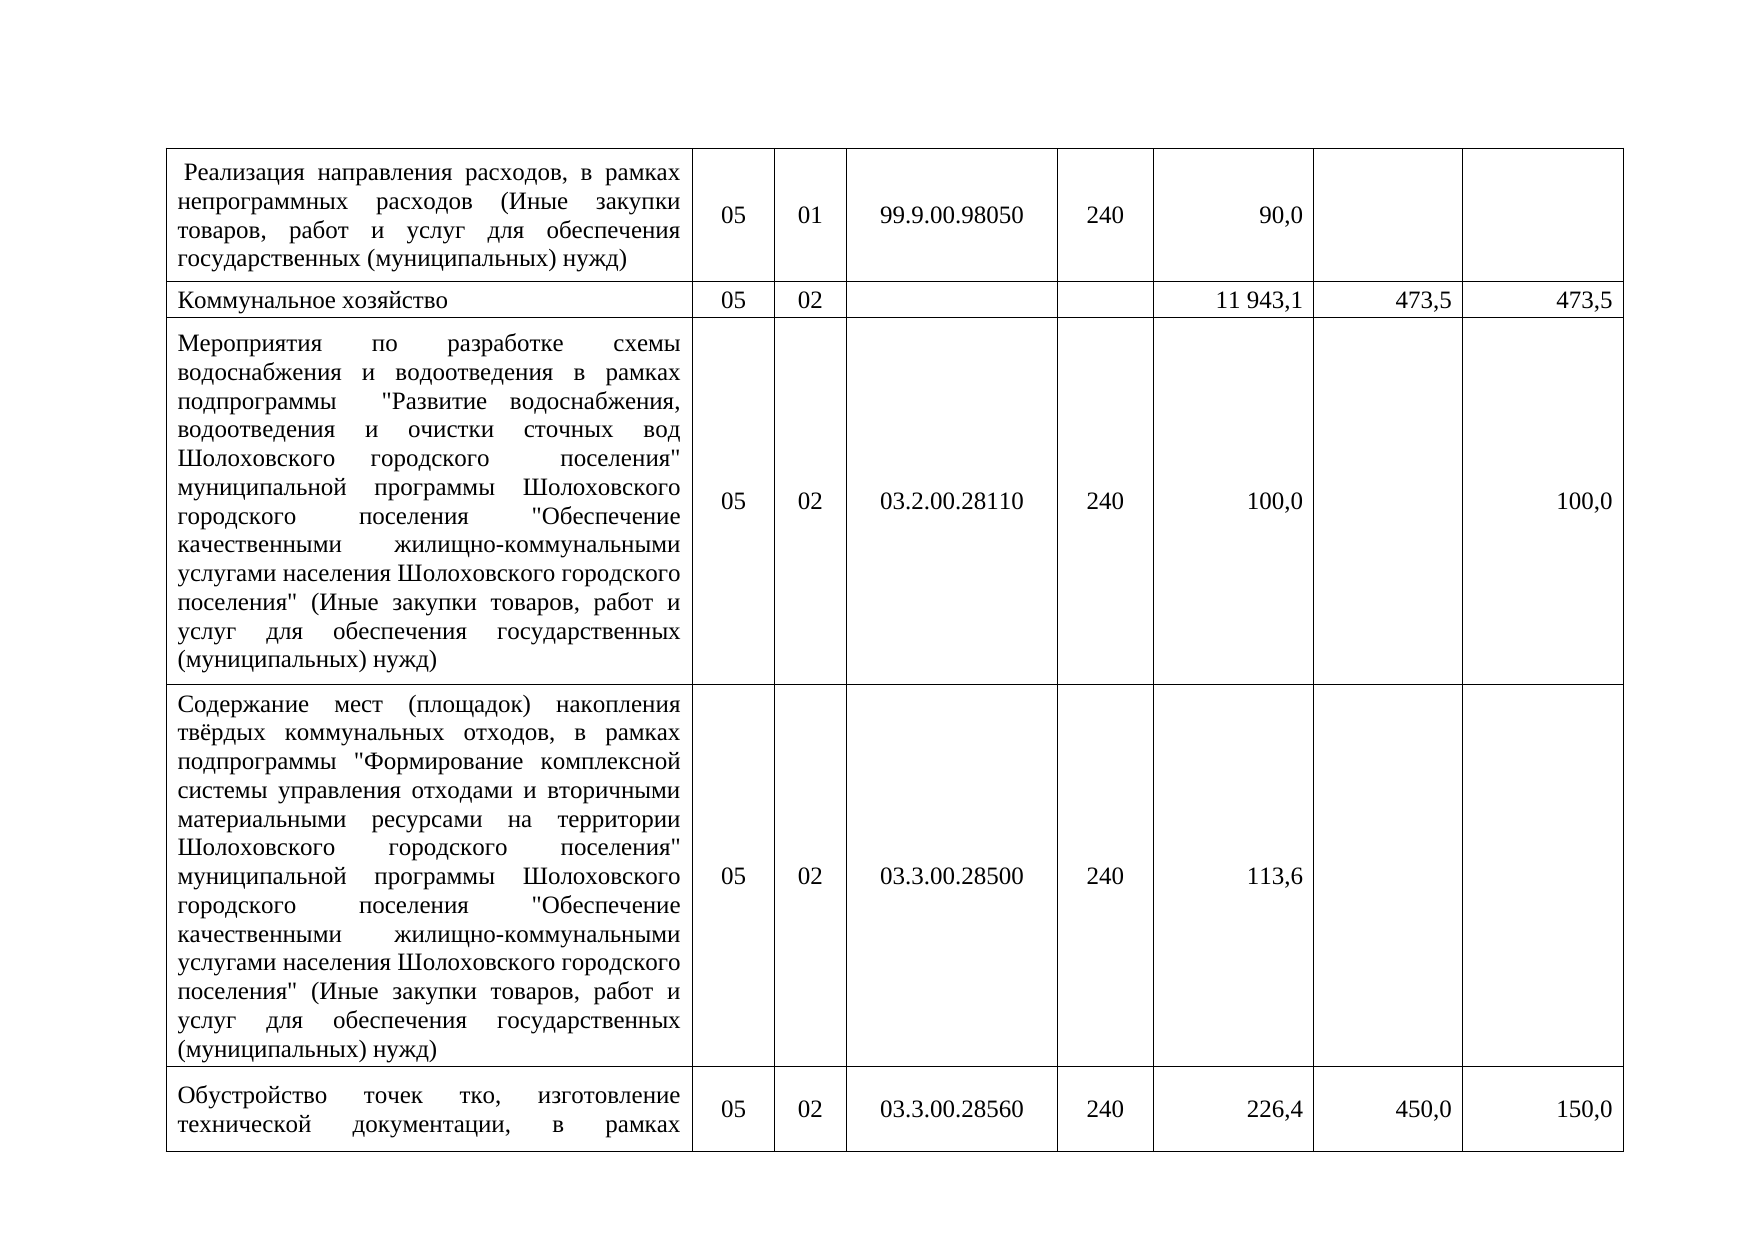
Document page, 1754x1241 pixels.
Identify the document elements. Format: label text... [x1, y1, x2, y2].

table_cell Реализация направления расходов, в рамках непрограммных расходов (Иные закупки товаров, работ и услуг для обеспечения государственных (муниципальных) нужд) [167, 149, 692, 281]
table_cell [847, 282, 1057, 317]
table_cell 01 [775, 149, 846, 281]
table_cell [1314, 318, 1462, 684]
table_cell Коммунальное хозяйство [167, 282, 692, 317]
table_cell 473,5 [1463, 282, 1623, 317]
table_cell 05 [693, 149, 774, 281]
table_cell [1463, 685, 1623, 1066]
table_cell 11 943,1 [1154, 282, 1313, 317]
table_cell 02 [775, 318, 846, 684]
table_cell 99.9.00.98050 [847, 149, 1057, 281]
table_cell 226,4 [1154, 1067, 1313, 1151]
table_cell 240 [1058, 149, 1153, 281]
table_cell 02 [775, 282, 846, 317]
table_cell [167, 1067, 692, 1151]
table_cell [1314, 685, 1462, 1066]
table_cell 100,0 [1154, 318, 1313, 684]
table_cell 473,5 [1314, 282, 1462, 317]
table_cell [1314, 149, 1462, 281]
table_cell 03.3.00.28560 [847, 1067, 1057, 1151]
table_cell 150,0 [1463, 1067, 1623, 1151]
table_cell 02 [775, 1067, 846, 1151]
table_cell 05 [693, 318, 774, 684]
table_cell 240 [1058, 318, 1153, 684]
table_cell 90,0 [1154, 149, 1313, 281]
table_cell 100,0 [1463, 318, 1623, 684]
table_cell [1463, 149, 1623, 281]
table_cell 05 [693, 1067, 774, 1151]
table_cell Содержание мест (площадок) накопления твёрдых коммунальных отходов, в рамках подпрограммы "Формирование комплексной системы управления отходами и вторичными материальными ресурсами на территории Шолоховского городского поселения" муниципальной программы Шолоховского городского поселения "Обеспечение качественными жилищно-коммунальными услугами населения Шолоховского городского поселения" (Иные закупки товаров, работ и услуг для обеспечения государственных (муниципальных) нужд) [167, 685, 692, 1066]
table_cell [1058, 282, 1153, 317]
table_cell 02 [775, 685, 846, 1066]
table_cell 03.3.00.28500 [847, 685, 1057, 1066]
table_cell 240 [1058, 685, 1153, 1066]
table_cell 113,6 [1154, 685, 1313, 1066]
table_cell 03.2.00.28110 [847, 318, 1057, 684]
table_cell 240 [1058, 1067, 1153, 1151]
table_cell Мероприятия по разработке схемы водоснабжения и водоотведения в рамках подпрограммы "Развитие водоснабжения, водоотведения и очистки сточных вод Шолоховского городского поселения" муниципальной программы Шолоховского городского поселения "Обеспечение качественными жилищно-коммунальными услугами населения Шолоховского городского поселения" (Иные закупки товаров, работ и услуг для обеспечения государственных (муниципальных) нужд) [167, 318, 692, 684]
table_cell 05 [693, 282, 774, 317]
table_cell 05 [693, 685, 774, 1066]
table_cell 450,0 [1314, 1067, 1462, 1151]
